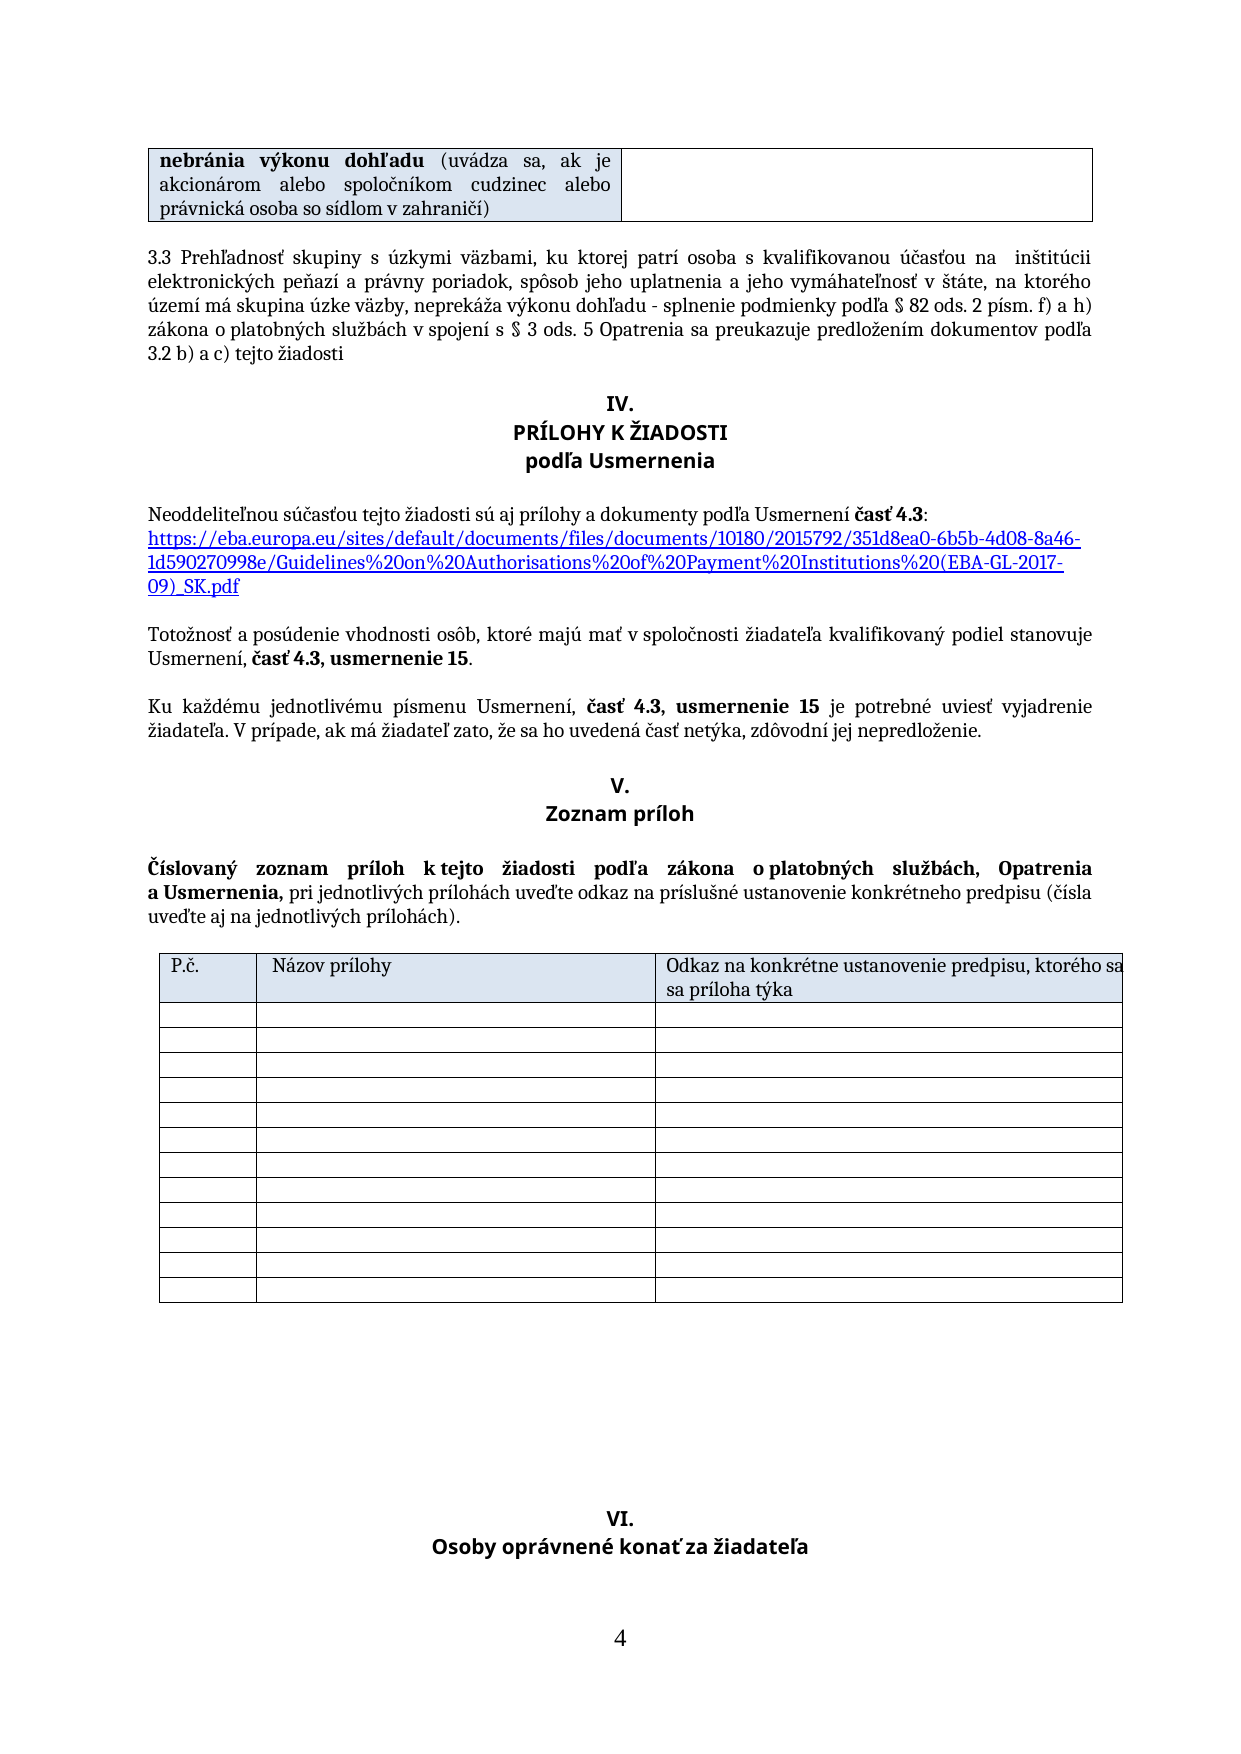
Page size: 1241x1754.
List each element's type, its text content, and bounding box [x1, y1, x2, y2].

table_cell [622, 149, 1092, 221]
table_cell [160, 1178, 256, 1202]
table_cell [160, 1278, 256, 1302]
table_cell [160, 1053, 256, 1077]
table_cell [656, 1028, 1122, 1052]
table_cell [656, 1203, 1122, 1227]
text VI. [148, 1504, 1093, 1532]
table_cell [160, 1003, 256, 1027]
table_cell [656, 1178, 1122, 1202]
text V. [148, 771, 1093, 799]
table_cell [656, 1153, 1122, 1177]
table_cell [257, 1103, 655, 1127]
text Neoddeliteľnou súčasťou tejto žiadosti sú aj prílohy a dokumenty podľa Usmernení časť 4.3: [148, 503, 1093, 527]
table_cell [160, 1103, 256, 1127]
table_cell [149, 149, 621, 221]
table_cell [257, 1203, 655, 1227]
table_cell [160, 1153, 256, 1177]
table_cell [656, 1128, 1122, 1152]
text Číslovaný zoznam príloh k tejto žiadosti podľa zákona o platobných službách, Opatrenia a Usmernenia, pri jednotlivých prílohách uveďte odkaz na príslušné ustanovenie konkrétneho predpisu (čísla uveďte aj na jednotlivých prílohách). [148, 857, 1093, 928]
text IV. [148, 389, 1093, 418]
table_cell [160, 1028, 256, 1052]
table_cell [656, 1003, 1122, 1027]
table_cell [257, 1053, 655, 1077]
table_cell [160, 1128, 256, 1152]
text 3.3 Prehľadnosť skupiny s úzkymi väzbami, ku ktorej patrí osoba s kvalifikovanou účasťou na inštitúcii elektronických peňazí a právny poriadok, spôsob jeho uplatnenia a jeho vymáhateľnosť v štáte, na ktorého území má skupina úzke väzby, neprekáža výkonu dohľadu - splnenie podmienky podľa § 82 ods. 2 písm. f) a h) zákona o platobných službách v spojení s § 3 ods. 5 Opatrenia sa preukazuje predložením dokumentov podľa 3.2 b) a c) tejto žiadosti [148, 246, 1093, 365]
table_cell [257, 1003, 655, 1027]
table_cell [656, 1228, 1122, 1252]
table_cell [656, 1103, 1122, 1127]
table_cell [656, 1253, 1122, 1277]
table_cell [257, 1128, 655, 1152]
table_cell [160, 1078, 256, 1102]
text podľa Usmernenia [148, 446, 1093, 474]
table_cell [257, 1153, 655, 1177]
table_cell [160, 1203, 256, 1227]
text Ku každému jednotlivému písmenu Usmernení, časť 4.3, usmernenie 15 je potrebné uviesť vyjadrenie žiadateľa. V prípade, ak má žiadateľ zato, že sa ho uvedená časť netýka, zdôvodní jej nepredloženie. [148, 695, 1093, 743]
text PRÍLOHY K ŽIADOSTI [148, 418, 1093, 446]
table_cell [257, 1028, 655, 1052]
text https://eba.europa.eu/sites/default/documents/files/documents/10180/2015792/351d8ea0-6b5b-4d08-8a46-1d590270998e/Guidelines%20on%20Authorisations%20of%20Payment%20Institutions%20(EBA-GL-2017-09)_SK.pdf [148, 527, 1093, 599]
table_cell [257, 1278, 655, 1302]
text Totožnosť a posúdenie vhodnosti osôb, ktoré majú mať v spoločnosti žiadateľa kvalifikovaný podiel stanovuje Usmernení, časť 4.3, usmernenie 15. [148, 623, 1093, 671]
table_cell [656, 1278, 1122, 1302]
table_cell [257, 1178, 655, 1202]
table_cell [160, 1228, 256, 1252]
table_cell [656, 1053, 1122, 1077]
table_cell [257, 1078, 655, 1102]
table_header Názov prílohy [257, 954, 655, 1002]
table_cell [160, 1253, 256, 1277]
table_cell [257, 1253, 655, 1277]
table_header P.č. [160, 954, 256, 1002]
text Osoby oprávnené konať za žiadateľa [148, 1532, 1093, 1561]
text Zoznam príloh [148, 799, 1093, 828]
table_header Odkaz na konkrétne ustanovenie predpisu, ktorého sa sa príloha týka [656, 954, 1122, 1002]
table_cell [257, 1228, 655, 1252]
table_cell [656, 1078, 1122, 1102]
